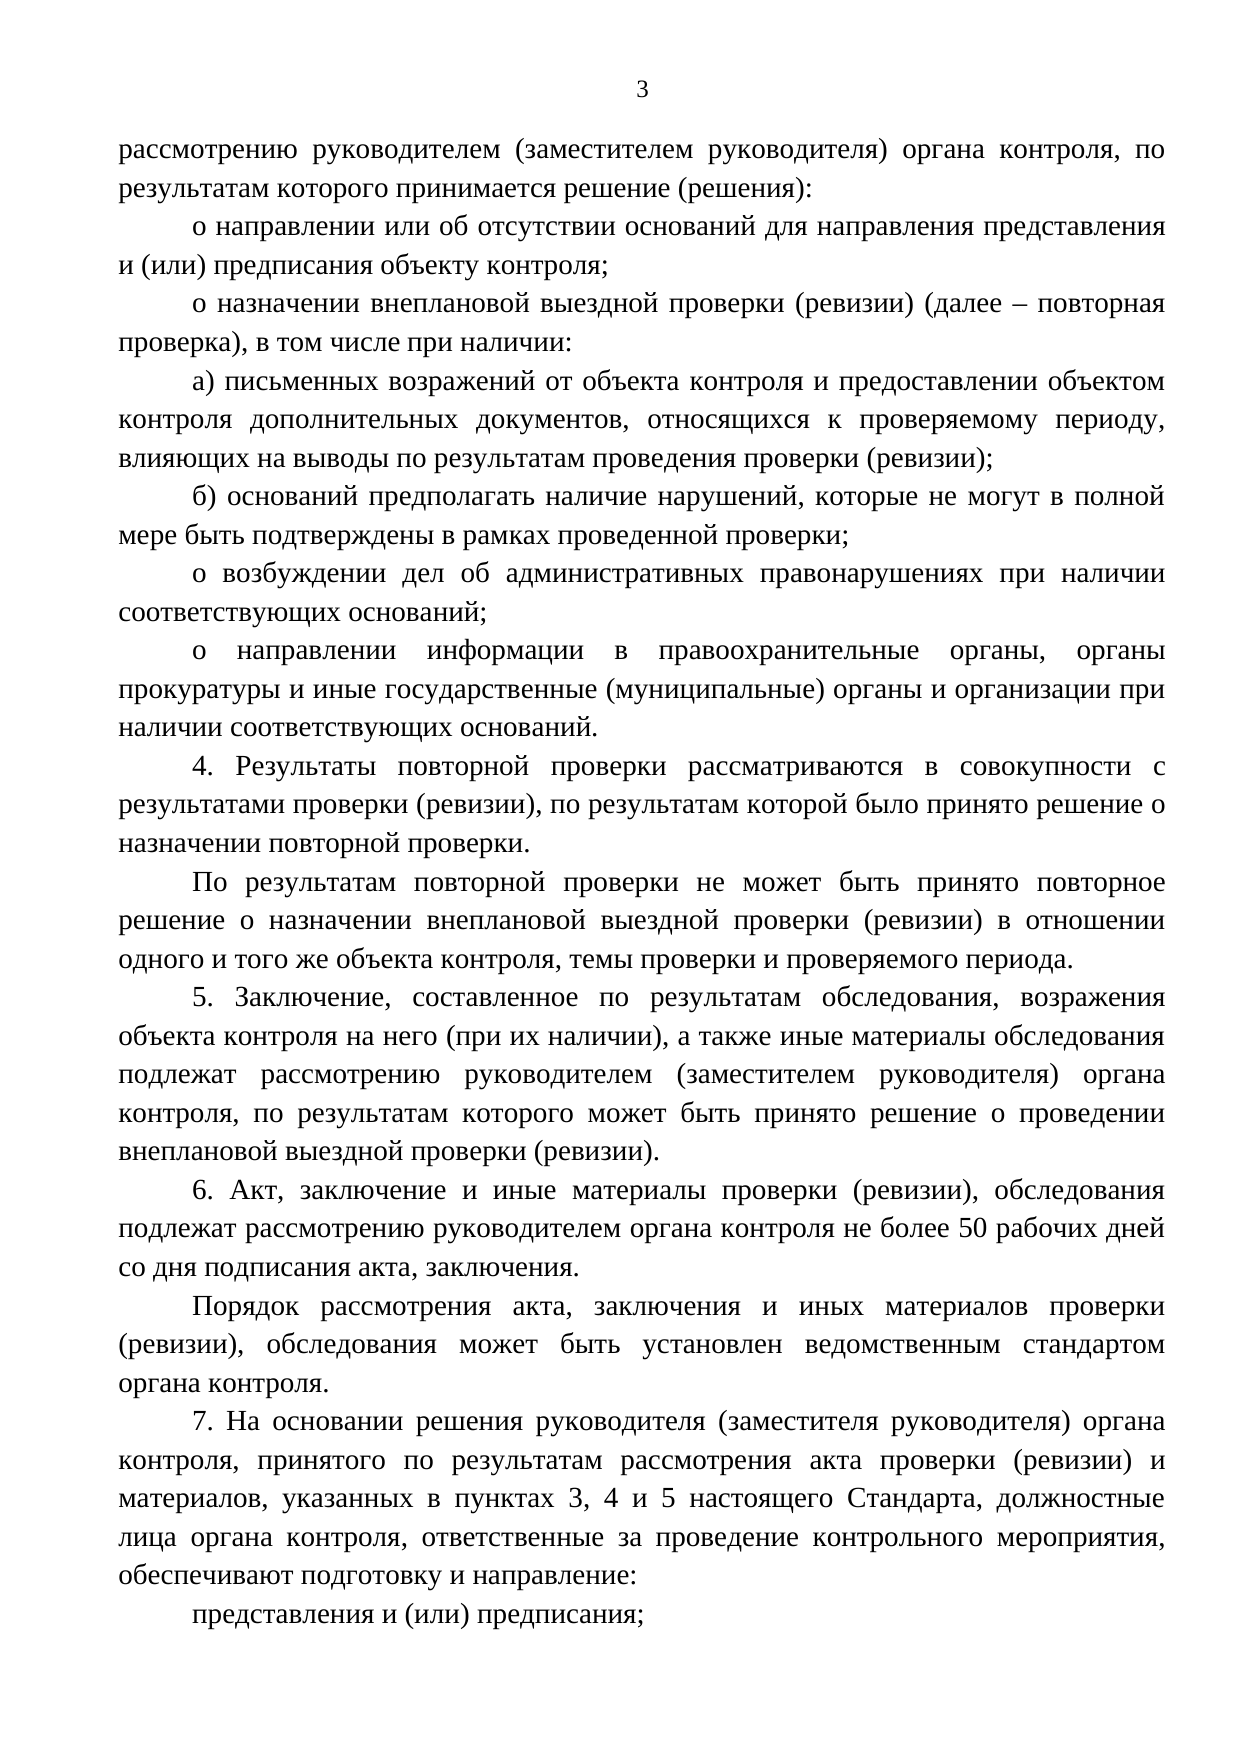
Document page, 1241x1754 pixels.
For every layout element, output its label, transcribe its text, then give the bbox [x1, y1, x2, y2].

text 4. Результаты повторной проверки рассматриваются в совокупности с результатами проверки (ревизии), по результатам которой было принято решение о назначении повторной проверки. [118, 748, 1166, 859]
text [118, 131, 1166, 203]
text о направлении или об отсутствии оснований для направления представления и (или) предписания объекту контроля; [118, 208, 1166, 281]
text Порядок рассмотрения акта, заключения и иных материалов проверки (ревизии), обследования может быть установлен ведомственным стандартом органа контроля. [118, 1288, 1166, 1398]
text 5. Заключение, составленное по результатам обследования, возражения объекта контроля на него (при их наличии), а также иные материалы обследования подлежат рассмотрению руководителем (заместителем руководителя) органа контроля, по результатам которого может быть принято решение о проведении внеплановой выездной проверки (ревизии). [118, 979, 1166, 1167]
text По результатам повторной проверки не может быть принято повторное решение о назначении внеплановой выездной проверки (ревизии) в отношении одного и того же объекта контроля, темы проверки и проверяемого периода. [118, 864, 1166, 974]
text б) оснований предполагать наличие нарушений, которые не могут в полной мере быть подтверждены в рамках проведенной проверки; [118, 478, 1166, 550]
text представления и (или) предписания; [118, 1596, 1166, 1629]
text о направлении информации в правоохранительные органы, органы прокуратуры и иные государственные (муниципальные) органы и организации при наличии соответствующих оснований. [118, 632, 1166, 743]
text о назначении внеплановой выездной проверки (ревизии) (далее – повторная проверка), в том числе при наличии: [118, 286, 1166, 358]
text 7. На основании решения руководителя (заместителя руководителя) органа контроля, принятого по результатам рассмотрения акта проверки (ревизии) и материалов, указанных в пунктах 3, 4 и 5 настоящего Стандарта, должностные лица органа контроля, ответственные за проведение контрольного мероприятия, обеспечивают подготовку и направление: [118, 1403, 1166, 1591]
text о возбуждении дел об административных правонарушениях при наличии соответствующих оснований; [118, 555, 1166, 627]
text 6. Акт, заключение и иные материалы проверки (ревизии), обследования подлежат рассмотрению руководителем органа контроля не более 50 рабочих дней со дня подписания акта, заключения. [118, 1172, 1166, 1283]
text а) письменных возражений от объекта контроля и предоставлении объектом контроля дополнительных документов, относящихся к проверяемому периоду, влияющих на выводы по результатам проведения проверки (ревизии); [118, 363, 1166, 473]
